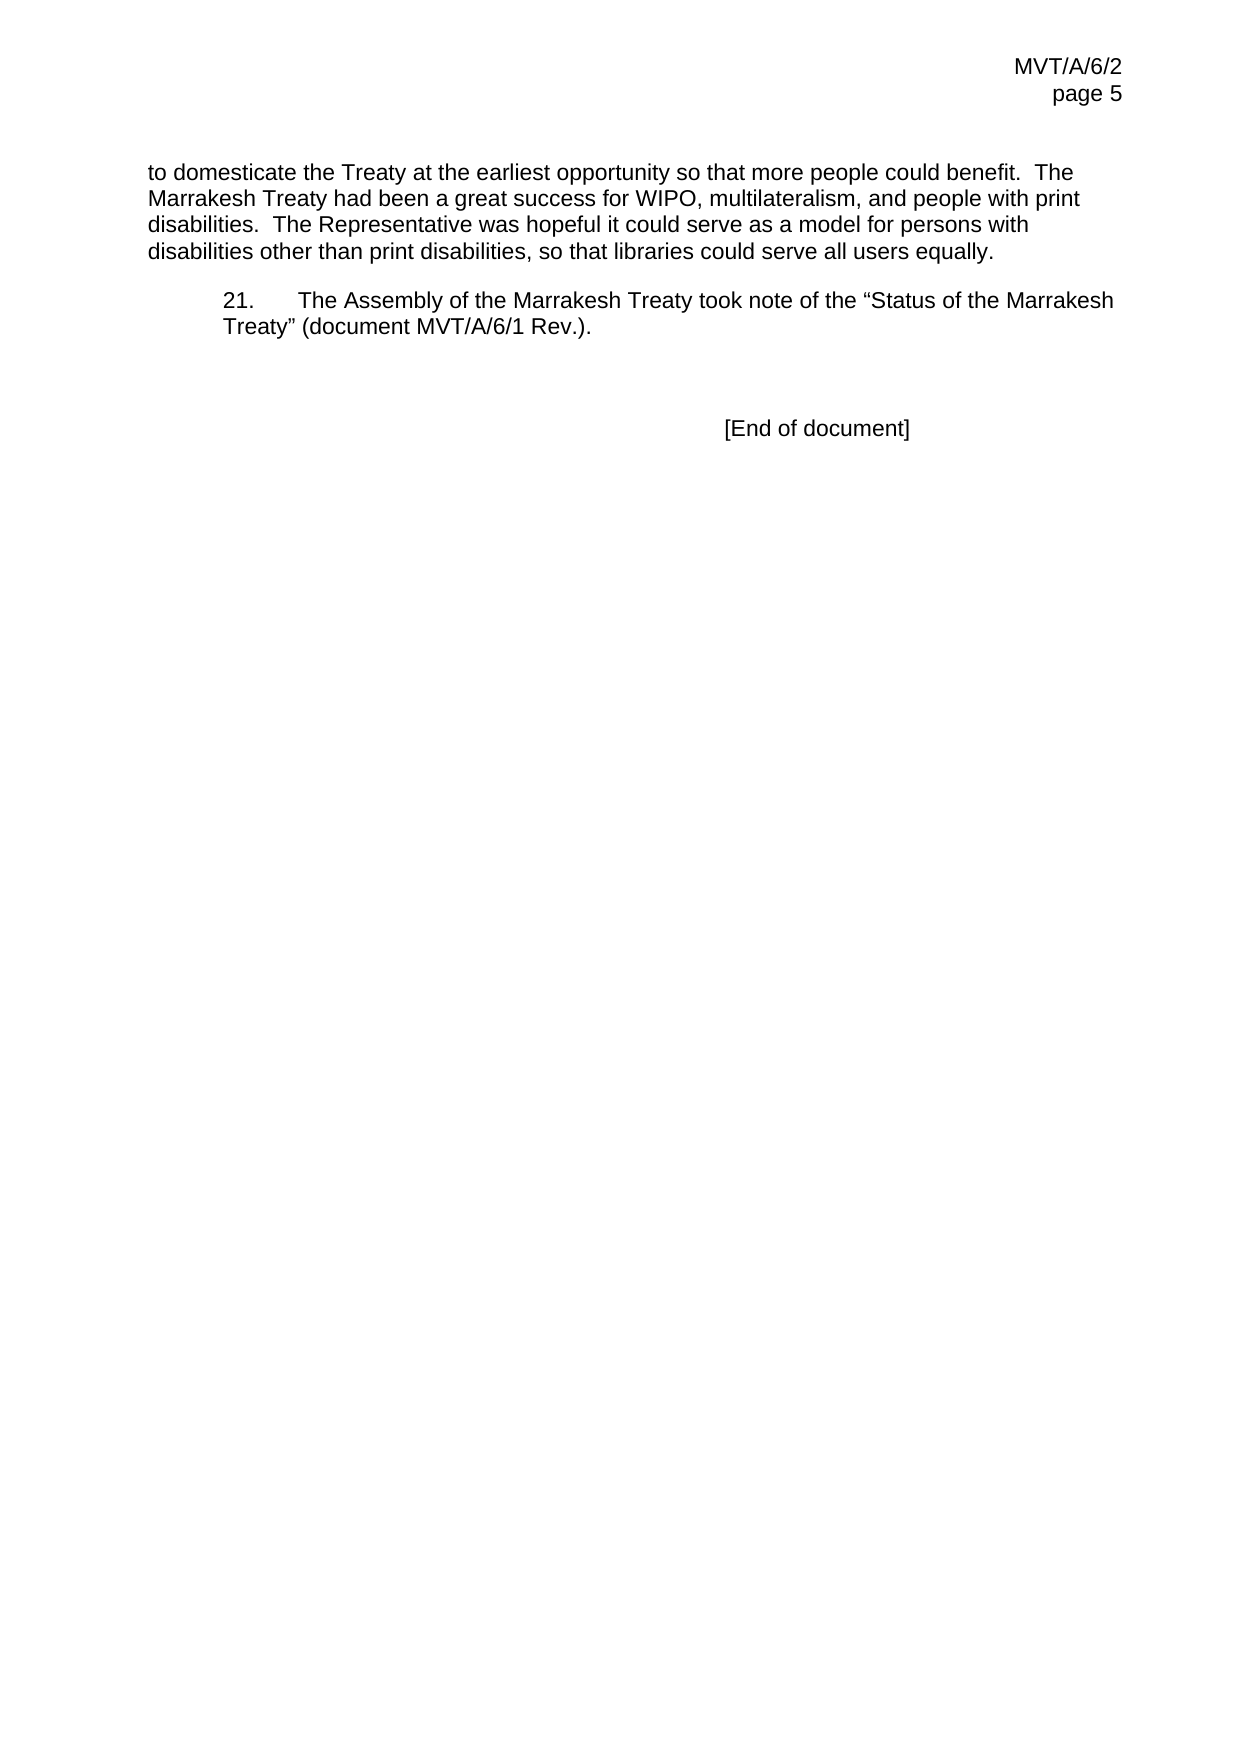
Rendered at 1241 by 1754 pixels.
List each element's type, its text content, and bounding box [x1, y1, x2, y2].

text [End of document] [724, 414, 1122, 441]
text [148, 158, 1122, 264]
text The Assembly of the Marrakesh Treaty took note of the “Status of the Marrakesh Treaty” (document MVT/A/6/1 Rev.). [223, 287, 1122, 339]
